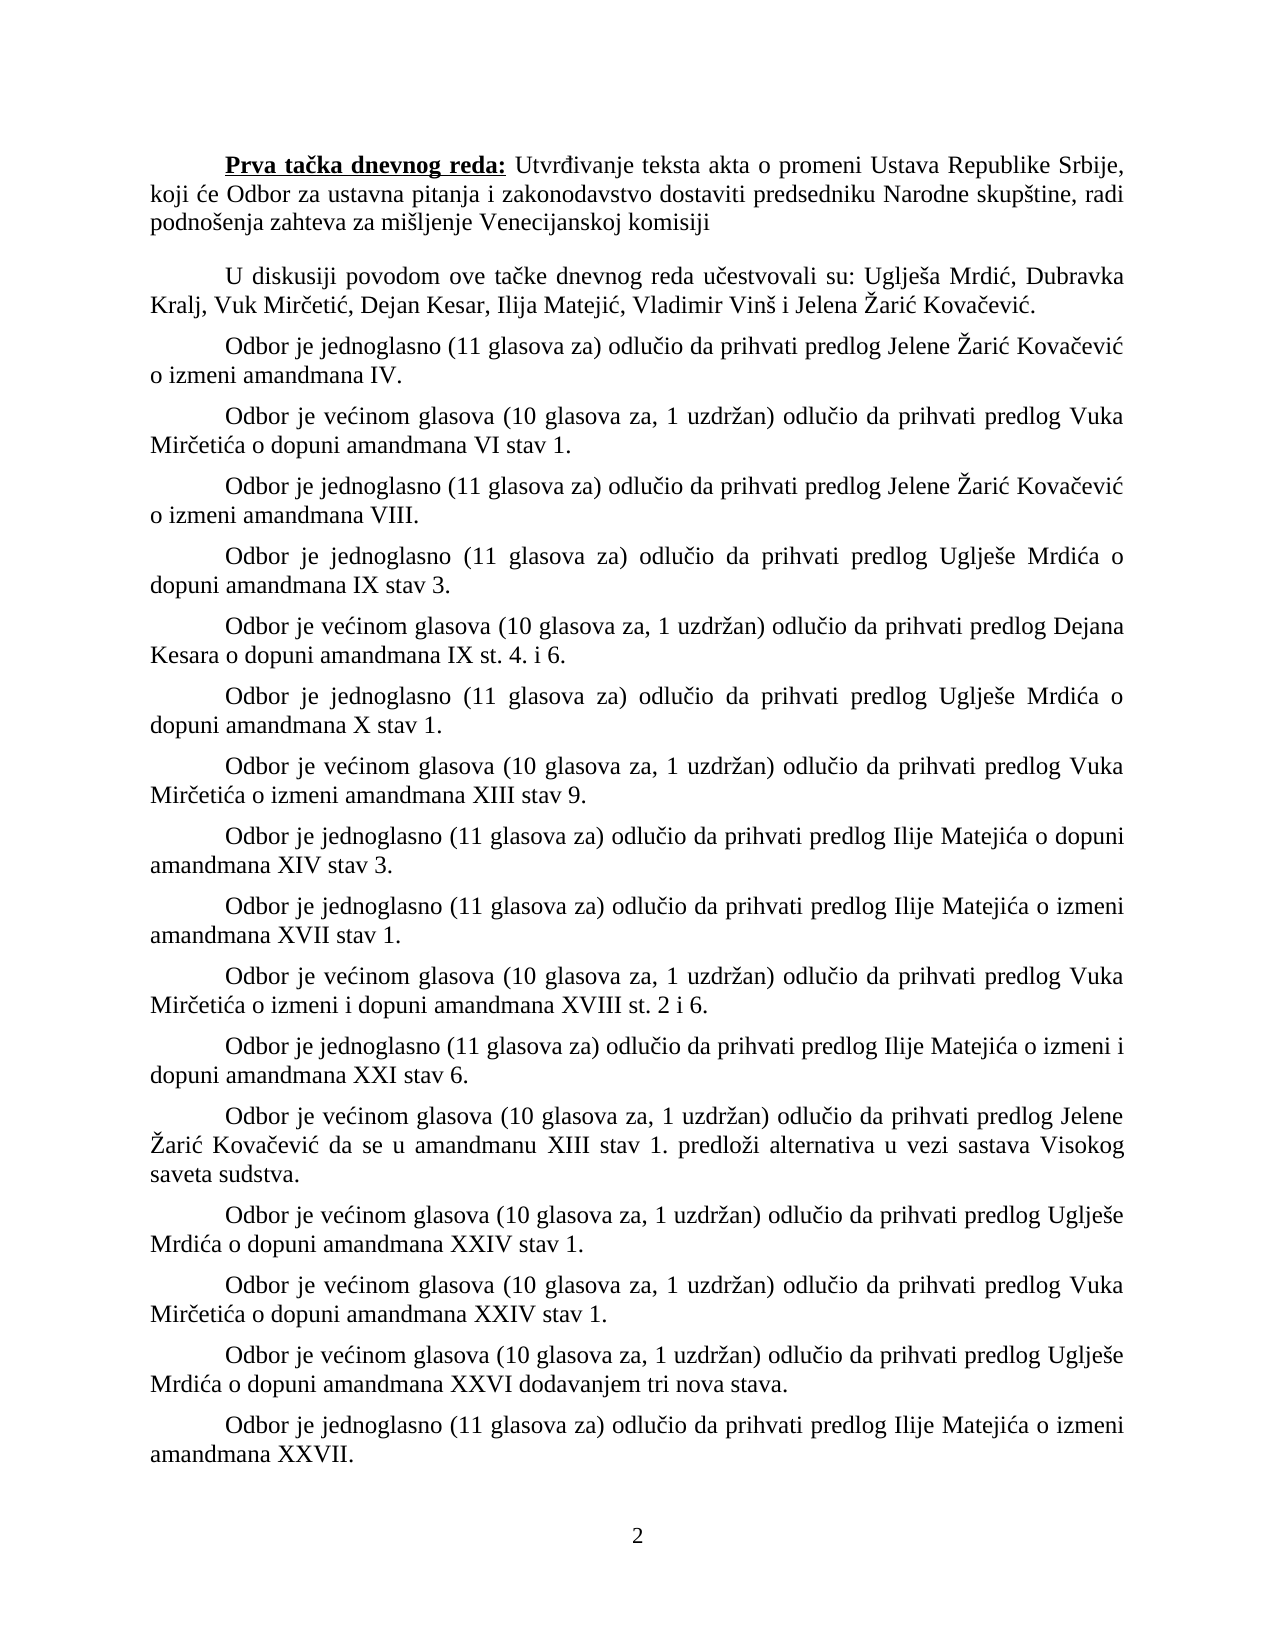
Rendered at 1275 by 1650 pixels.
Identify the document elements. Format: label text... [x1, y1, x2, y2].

text Odbor je jednoglasno (11 glasova za) odlučio da prihvati predlog Ilije Matejića o izmeni i dopuni amandmana XXI stav 6. [150, 1031, 1125, 1089]
text Odbor je većinom glasova (10 glasova za, 1 uzdržan) odlučio da prihvati predlog Jelene Žarić Kovačević da se u amandmanu XIII stav 1. predloži alternativa u vezi sastava Visokog saveta sudstva. [150, 1101, 1125, 1187]
text Odbor je većinom glasova (10 glasova za, 1 uzdržan) odlučio da prihvati predlog Vuka Mirčetića o dopuni amandmana VI stav 1. [150, 401, 1125, 459]
text Odbor je većinom glasova (10 glasova za, 1 uzdržan) odlučio da prihvati predlog Vuka Mirčetića o izmeni i dopuni amandmana XVIII st. 2 i 6. [150, 961, 1125, 1019]
text Odbor je jednoglasno (11 glasova za) odlučio da prihvati predlog Uglješe Mrdića o dopuni amandmana X stav 1. [150, 681, 1125, 739]
text Odbor je jednoglasno (11 glasova za) odlučio da prihvati predlog Ilije Matejića o izmeni amandmana XVII stav 1. [150, 891, 1125, 949]
text Odbor je jednoglasno (11 glasova za) odlučio da prihvati predlog Uglješe Mrdića o dopuni amandmana IX stav 3. [150, 541, 1125, 599]
text Prva tačka dnevnog reda: Utvrđivanje teksta akta o promeni Ustava Republike Srbije, koji će Odbor za ustavna pitanja i zakonodavstvo dostaviti predsedniku Narodne skupštine, radi podnošenja zahteva za mišljenje Venecijanskoj komisiji [150, 150, 1125, 236]
text U diskusiji povodom ove tačke dnevnog reda učestvovali su: Uglješa Mrdić, Dubravka Kralj, Vuk Mirčetić, Dejan Kesar, Ilija Matejić, Vladimir Vinš i Jelena Žarić Kovačević. [150, 261, 1125, 319]
text Odbor je većinom glasova (10 glasova za, 1 uzdržan) odlučio da prihvati predlog Vuka Mirčetića o dopuni amandmana XXIV stav 1. [150, 1270, 1125, 1327]
text Odbor je jednoglasno (11 glasova za) odlučio da prihvati predlog Jelene Žarić Kovačević o izmeni amandmana IV. [150, 331, 1125, 389]
text Odbor je većinom glasova (10 glasova za, 1 uzdržan) odlučio da prihvati predlog Dejana Kesara o dopuni amandmana IX st. 4. i 6. [150, 611, 1125, 669]
text Odbor je jednoglasno (11 glasova za) odlučio da prihvati predlog Ilije Matejića o dopuni amandmana XIV stav 3. [150, 821, 1125, 879]
text Odbor je većinom glasova (10 glasova za, 1 uzdržan) odlučio da prihvati predlog Uglješe Mrdića o dopuni amandmana XXIV stav 1. [150, 1200, 1125, 1257]
text Odbor je jednoglasno (11 glasova za) odlučio da prihvati predlog Jelene Žarić Kovačević o izmeni amandmana VIII. [150, 471, 1125, 529]
text Odbor je većinom glasova (10 glasova za, 1 uzdržan) odlučio da prihvati predlog Vuka Mirčetića o izmeni amandmana XIII stav 9. [150, 751, 1125, 809]
text Odbor je jednoglasno (11 glasova za) odlučio da prihvati predlog Ilije Matejića o izmeni amandmana XXVII. [150, 1410, 1125, 1467]
text Odbor je većinom glasova (10 glasova za, 1 uzdržan) odlučio da prihvati predlog Uglješe Mrdića o dopuni amandmana XXVI dodavanjem tri nova stava. [150, 1340, 1125, 1397]
